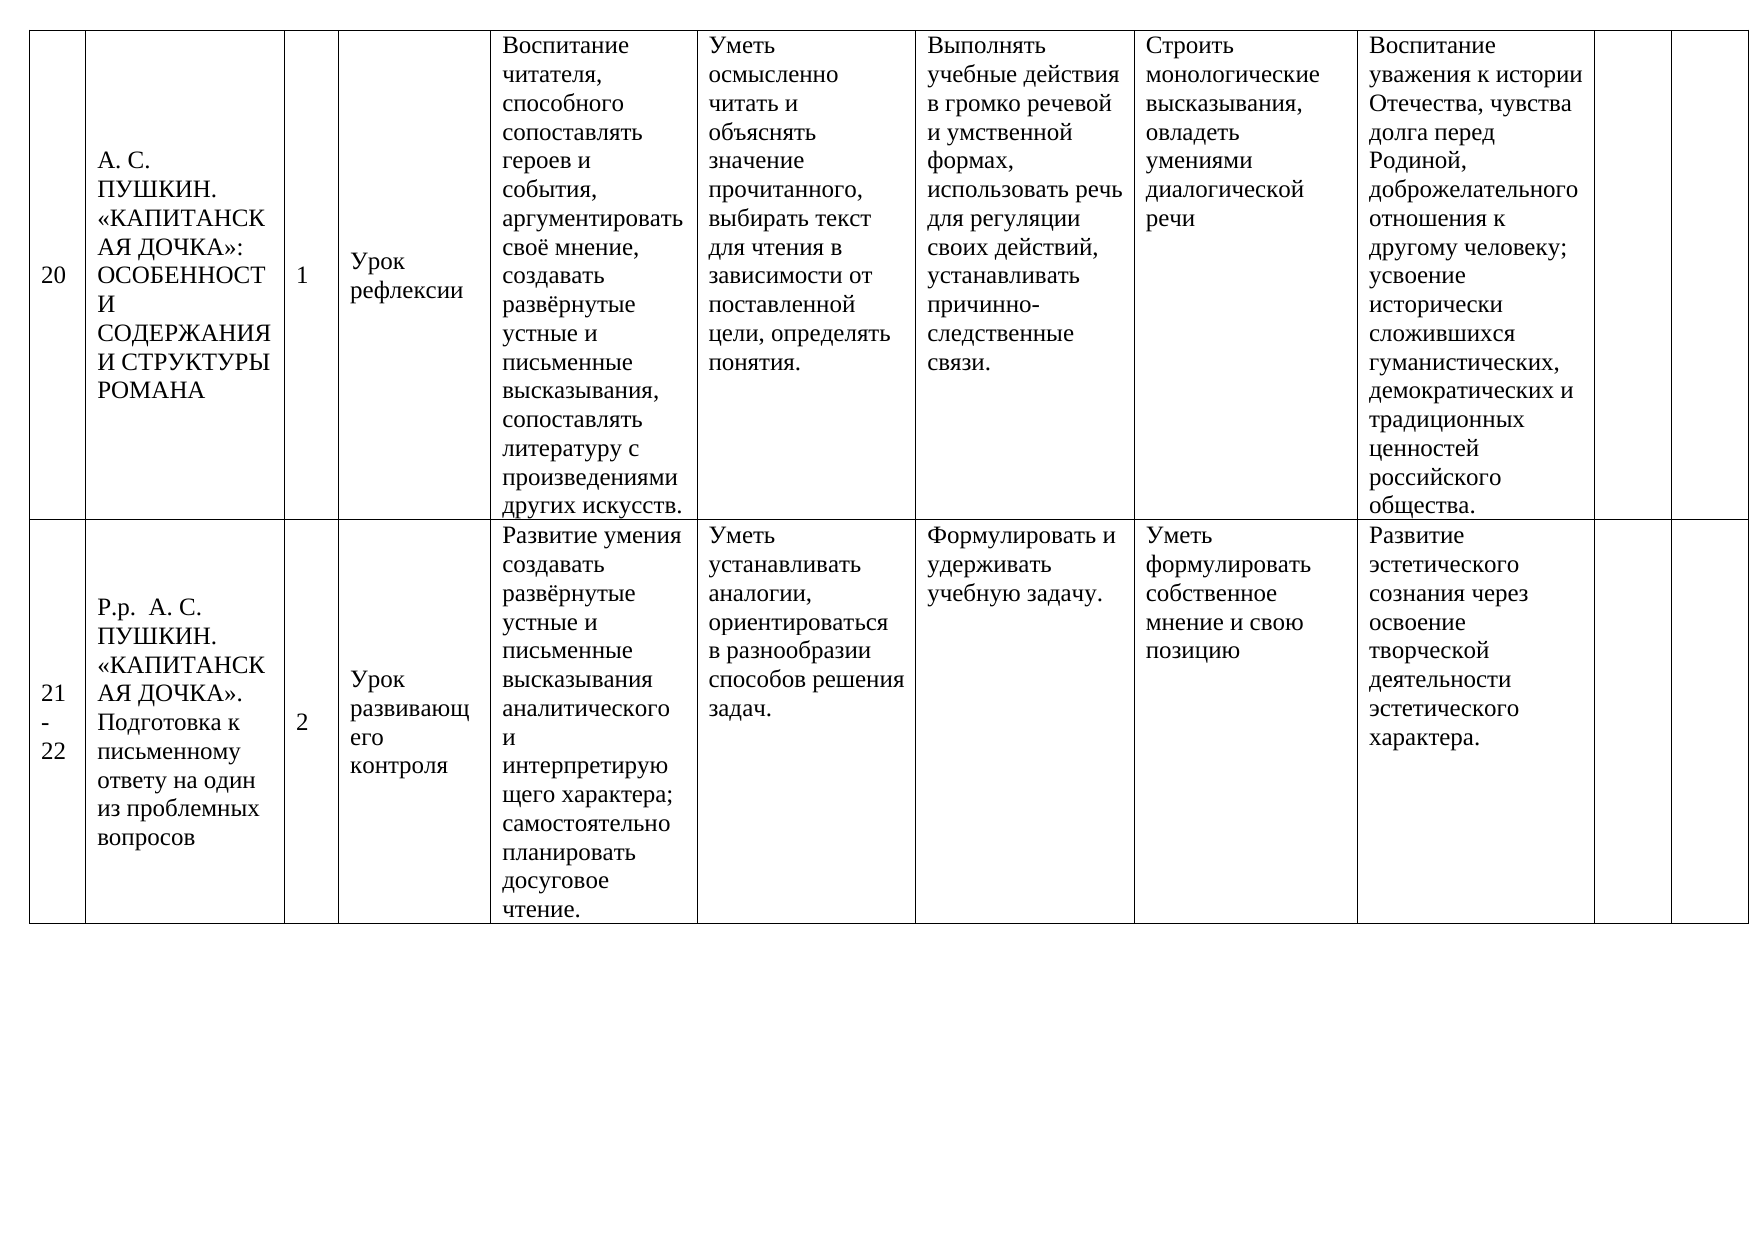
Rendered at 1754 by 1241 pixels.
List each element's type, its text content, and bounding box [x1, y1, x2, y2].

table_cell Урок развивающего контроля [339, 520, 490, 923]
table_cell А. С. ПУШКИН. «КАПИТАНСКАЯ ДОЧКА»: ОСОБЕННОСТИ СОДЕРЖАНИЯ И СТРУКТУРЫ РОМАНА [86, 31, 284, 519]
table_cell Воспитание уважения к истории Отечества, чувства долга перед Родиной, доброжелательного отношения к другому человеку; усвоение исторически сложившихся гуманистических, демократических и традиционных ценностей российского общества. [1358, 31, 1594, 519]
table_cell [1672, 520, 1748, 923]
table_cell Р.р. А. С. ПУШКИН. «КАПИТАНСКАЯ ДОЧКА». Подготовка к письменному ответу на один из проблемных вопросов [86, 520, 284, 923]
table_cell Формулировать и удерживать учебную задачу. [916, 520, 1134, 923]
table_cell [1595, 31, 1671, 519]
table_cell 20 [30, 31, 85, 519]
table_cell Выполнять учебные действия в громко речевой и умственной формах, использовать речь для регуляции своих действий, устанавливать причинно- следственные связи. [916, 31, 1134, 519]
table_cell Уметь осмысленно читать и объяснять значение прочитанного, выбирать текст для чтения в зависимости от поставленной цели, определять понятия. [698, 31, 915, 519]
table_cell Строить монологические высказывания, овладеть умениями диалогической речи [1135, 31, 1357, 519]
table_cell [1672, 31, 1748, 519]
table_cell Урок рефлексии [339, 31, 490, 519]
table_cell [1595, 520, 1671, 923]
table_cell 1 [285, 31, 338, 519]
table_cell Уметь формулировать собственное мнение и свою позицию [1135, 520, 1357, 923]
table_cell Воспитание читателя, способного сопоставлять героев и события, аргументировать своё мнение, создавать развёрнутые устные и письменные высказывания, сопоставлять литературу с произведениями других искусств. [491, 31, 697, 519]
table_cell Уметь устанавливать аналогии, ориентироваться в разнообразии способов решения задач. [698, 520, 915, 923]
table_cell 2 [285, 520, 338, 923]
table_cell Развитие эстетического сознания через освоение творческой деятельности эстетического характера. [1358, 520, 1594, 923]
table_cell 21 - 22 [30, 520, 85, 923]
table_cell Развитие умения создавать развёрнутые устные и письменные высказывания аналитического и интерпретирующего характера; самостоятельно планировать досуговое чтение. [491, 520, 697, 923]
